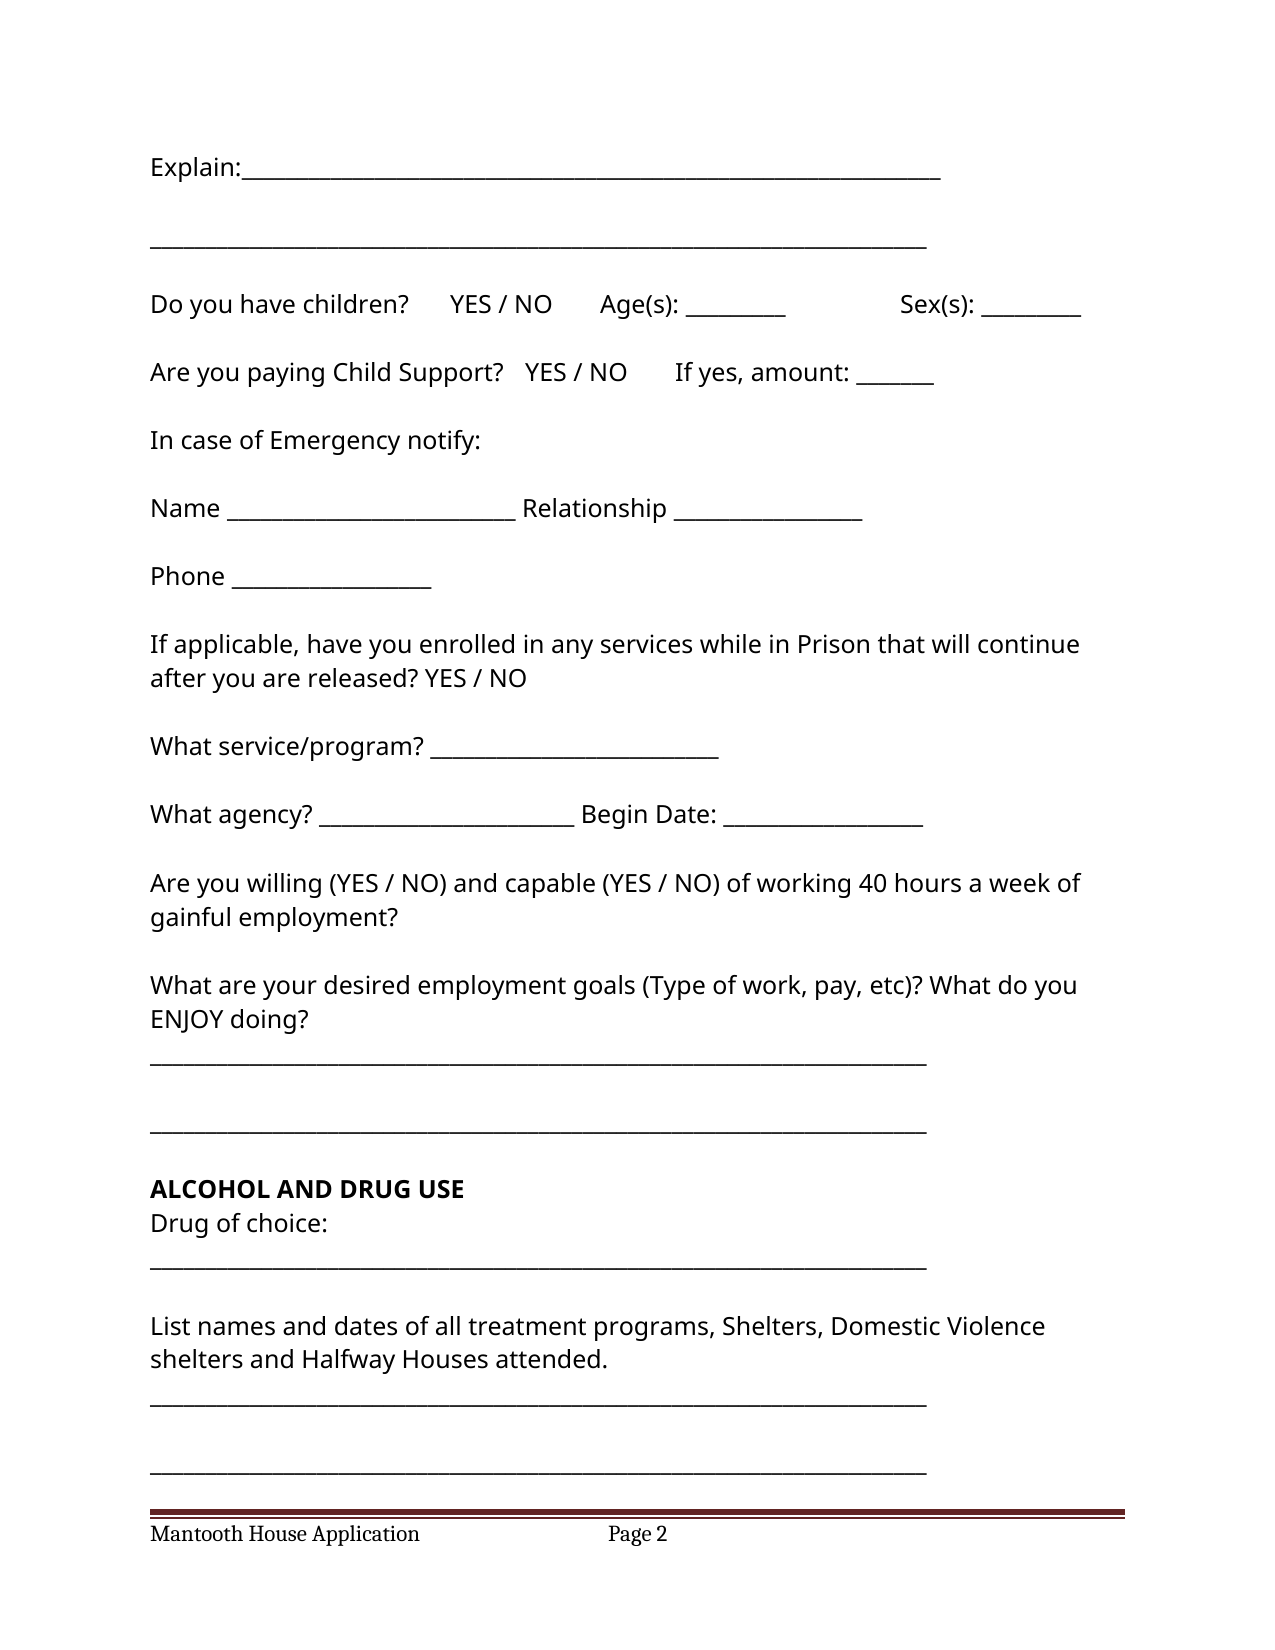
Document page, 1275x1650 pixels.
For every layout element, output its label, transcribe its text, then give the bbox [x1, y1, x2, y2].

text List names and dates of all treatment programs, Shelters, Domestic Violence shelters and Halfway Houses attended. [150, 1308, 1125, 1376]
text Do you have children? YES / NO Age(s): _________ Sex(s): _________ [150, 286, 1125, 320]
text ______________________________________________________________________ [150, 1376, 1125, 1410]
text Are you paying Child Support? YES / NO If yes, amount: _______ [150, 354, 1125, 388]
text What are your desired employment goals (Type of work, pay, etc)? What do you ENJOY doing? [150, 967, 1125, 1036]
text In case of Emergency notify: [150, 422, 1125, 457]
text Explain:_______________________________________________________________ [150, 150, 1125, 184]
text Are you willing (YES / NO) and capable (YES / NO) of working 40 hours a week of gainful employment? [150, 865, 1125, 933]
text ALCOHOL AND DRUG USE [150, 1172, 1125, 1206]
text ______________________________________________________________________ [150, 218, 1125, 252]
text What service/program? __________________________ [150, 729, 1125, 763]
text ______________________________________________________________________ [150, 1036, 1125, 1070]
text ______________________________________________________________________ [150, 1444, 1125, 1478]
text If applicable, have you enrolled in any services while in Prison that will continue after you are released? YES / NO [150, 627, 1125, 695]
text Drug of choice: [150, 1206, 1125, 1240]
text ______________________________________________________________________ [150, 1240, 1125, 1274]
text Phone __________________ [150, 559, 1125, 593]
text Name __________________________ Relationship _________________ [150, 491, 1125, 525]
text ______________________________________________________________________ [150, 1104, 1125, 1138]
text What agency? _______________________ Begin Date: __________________ [150, 797, 1125, 831]
